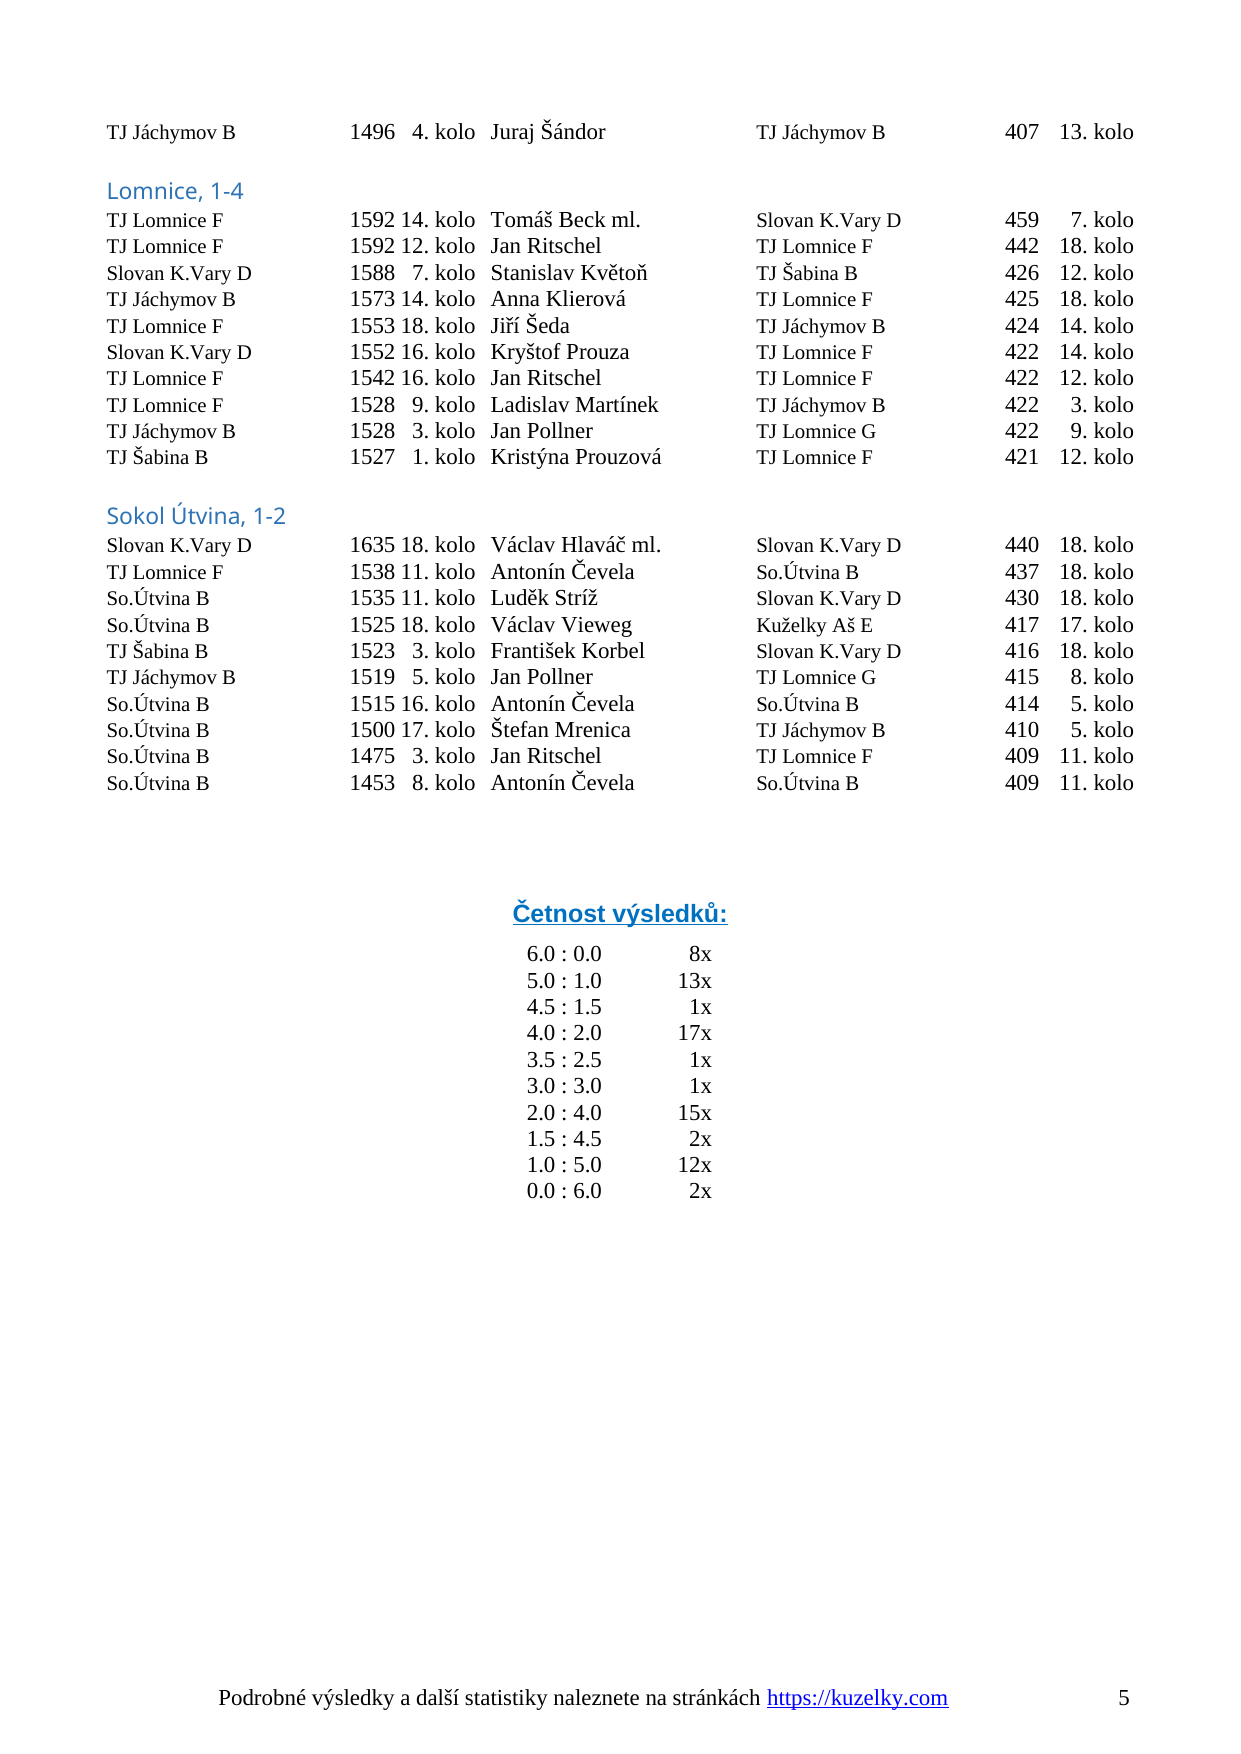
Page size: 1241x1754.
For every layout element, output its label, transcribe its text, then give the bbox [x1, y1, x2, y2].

text Slovan K.Vary D 1635 18. kolo Václav Hlaváč ml. Slovan K.Vary D 440 18. kolo [106, 532, 1134, 558]
text So.Útvina B 1500 17. kolo Štefan Mrenica TJ Jáchymov B 410 5. kolo [106, 716, 1134, 742]
text 4.5 : 1.5 1x [106, 993, 1134, 1019]
text TJ Lomnice F 1528 9. kolo Ladislav Martínek TJ Jáchymov B 422 3. kolo [106, 391, 1134, 417]
text TJ Jáchymov B 1528 3. kolo Jan Pollner TJ Lomnice G 422 9. kolo [106, 417, 1134, 443]
text 2.0 : 4.0 15x [106, 1098, 1134, 1125]
text 1.5 : 4.5 2x [106, 1125, 1134, 1151]
text Četnost výsledků: [94, 899, 1145, 928]
text TJ Lomnice F 1592 14. kolo Tomáš Beck ml. Slovan K.Vary D 459 7. kolo [106, 206, 1134, 233]
text 4.0 : 2.0 17x [106, 1019, 1134, 1046]
text So.Útvina B 1515 16. kolo Antonín Čevela So.Útvina B 414 5. kolo [106, 690, 1134, 716]
text TJ Lomnice F 1553 18. kolo Jiří Šeda TJ Jáchymov B 424 14. kolo [106, 312, 1134, 338]
text TJ Lomnice F 1542 16. kolo Jan Ritschel TJ Lomnice F 422 12. kolo [106, 364, 1134, 391]
text TJ Lomnice F 1538 11. kolo Antonín Čevela So.Útvina B 437 18. kolo [106, 558, 1134, 584]
text Slovan K.Vary D 1588 7. kolo Stanislav Květoň TJ Šabina B 426 12. kolo [106, 259, 1134, 285]
text So.Útvina B 1535 11. kolo Luděk Stríž Slovan K.Vary D 430 18. kolo [106, 584, 1134, 611]
text So.Útvina B 1475 3. kolo Jan Ritschel TJ Lomnice F 409 11. kolo [106, 742, 1134, 769]
subtitle Sokol Útvina, 1-2 [106, 500, 1134, 532]
text Slovan K.Vary D 1552 16. kolo Kryštof Prouza TJ Lomnice F 422 14. kolo [106, 338, 1134, 364]
text TJ Jáchymov B 1573 14. kolo Anna Klierová TJ Lomnice F 425 18. kolo [106, 285, 1134, 312]
text TJ Lomnice F 1592 12. kolo Jan Ritschel TJ Lomnice F 442 18. kolo [106, 233, 1134, 259]
text So.Útvina B 1453 8. kolo Antonín Čevela So.Útvina B 409 11. kolo [106, 769, 1134, 795]
text TJ Jáchymov B 1496 4. kolo Juraj Šándor TJ Jáchymov B 407 13. kolo [106, 118, 1134, 144]
text 6.0 : 0.0 8x [106, 940, 1134, 967]
text TJ Šabina B 1527 1. kolo Kristýna Prouzová TJ Lomnice F 421 12. kolo [106, 443, 1134, 470]
text 1.0 : 5.0 12x [106, 1151, 1134, 1178]
text TJ Šabina B 1523 3. kolo František Korbel Slovan K.Vary D 416 18. kolo [106, 637, 1134, 663]
text TJ Jáchymov B 1519 5. kolo Jan Pollner TJ Lomnice G 415 8. kolo [106, 663, 1134, 690]
text 3.5 : 2.5 1x [106, 1046, 1134, 1072]
text 0.0 : 6.0 2x [106, 1178, 1134, 1204]
text 3.0 : 3.0 1x [106, 1072, 1134, 1098]
text So.Útvina B 1525 18. kolo Václav Vieweg Kuželky Aš E 417 17. kolo [106, 611, 1134, 637]
subtitle Lomnice, 1-4 [106, 175, 1134, 206]
text 5.0 : 1.0 13x [106, 967, 1134, 993]
